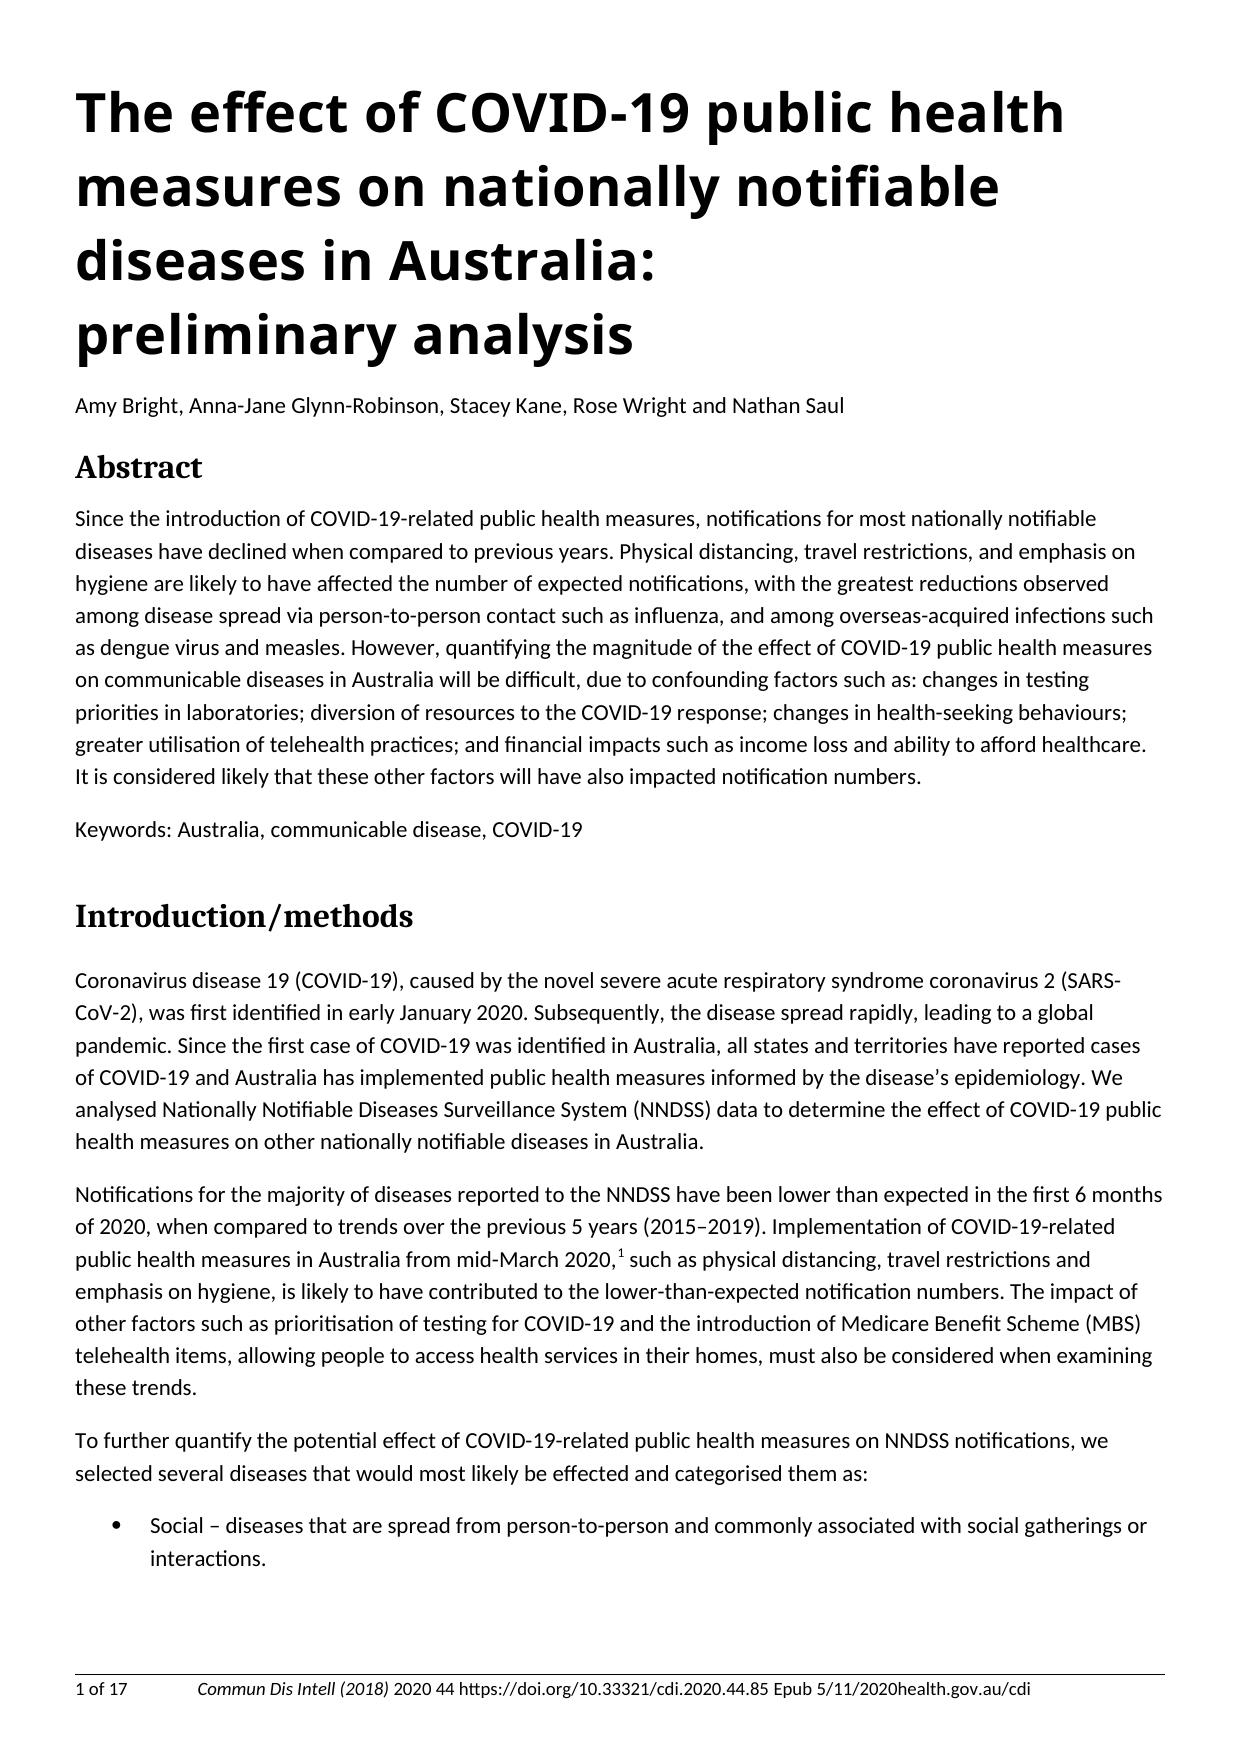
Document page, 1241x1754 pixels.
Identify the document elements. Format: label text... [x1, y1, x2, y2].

text Notifications for the majority of diseases reported to the NNDSS have been lower than expected in the first 6 months of 2020, when compared to trends over the previous 5 years (2015–2019). Implementation of COVID-19-related public health measures in Australia from mid-March 2020,1 such as physical distancing, travel restrictions and emphasis on hygiene, is likely to have contributed to the lower-than-expected notification numbers. The impact of other factors such as prioritisation of testing for COVID-19 and the introduction of Medicare Benefit Scheme (MBS) telehealth items, allowing people to access health services in their homes, must also be considered when examining these trends. [75, 1180, 1165, 1401]
text Since the introduction of COVID-19-related public health measures, notifications for most nationally notifiable diseases have declined when compared to previous years. Physical distancing, travel restrictions, and emphasis on hygiene are likely to have affected the number of expected notifications, with the greatest reductions observed among disease spread via person-to-person contact such as influenza, and among overseas-acquired infections such as dengue virus and measles. However, quantifying the magnitude of the effect of COVID-19 public health measures on communicable diseases in Australia will be difficult, due to confounding factors such as: changes in testing priorities in laboratories; diversion of resources to the COVID-19 response; changes in health-seeking behaviours; greater utilisation of telehealth practices; and financial impacts such as income loss and ability to afford healthcare. It is considered likely that these other factors will have also impacted notification numbers. [75, 504, 1165, 790]
list Social – diseases that are spread from person-to-person and commonly associated with social gatherings or interactions. [112, 1512, 1165, 1572]
subtitle Abstract [75, 448, 1165, 486]
subtitle Introduction/methods [75, 897, 1165, 936]
text To further quantify the potential effect of COVID-19-related public health measures on NNDSS notifications, we selected several diseases that would most likely be effected and categorised them as: [75, 1426, 1165, 1487]
text Coronavirus disease 19 (COVID-19), caused by the novel severe acute respiratory syndrome coronavirus 2 (SARS-CoV-2), was first identified in early January 2020. Subsequently, the disease spread rapidly, leading to a global pandemic. Since the first case of COVID-19 was identified in Australia, all states and territories have reported cases of COVID-19 and Australia has implemented public health measures informed by the disease’s epidemiology. We analysed Nationally Notifiable Diseases Surveillance System (NNDSS) data to determine the effect of COVID-19 public health measures on other nationally notifiable diseases in Australia. [75, 966, 1165, 1155]
text Amy Bright, Anna-Jane Glynn-Robinson, Stacey Kane, Rose Wright and Nathan Saul [75, 391, 1165, 419]
title The effect of COVID-19 public health measures on nationally notifiable diseases in Australia: preliminary analysis [75, 75, 1165, 370]
text Keywords: Australia, communicable disease, COVID-19 [75, 815, 1165, 843]
